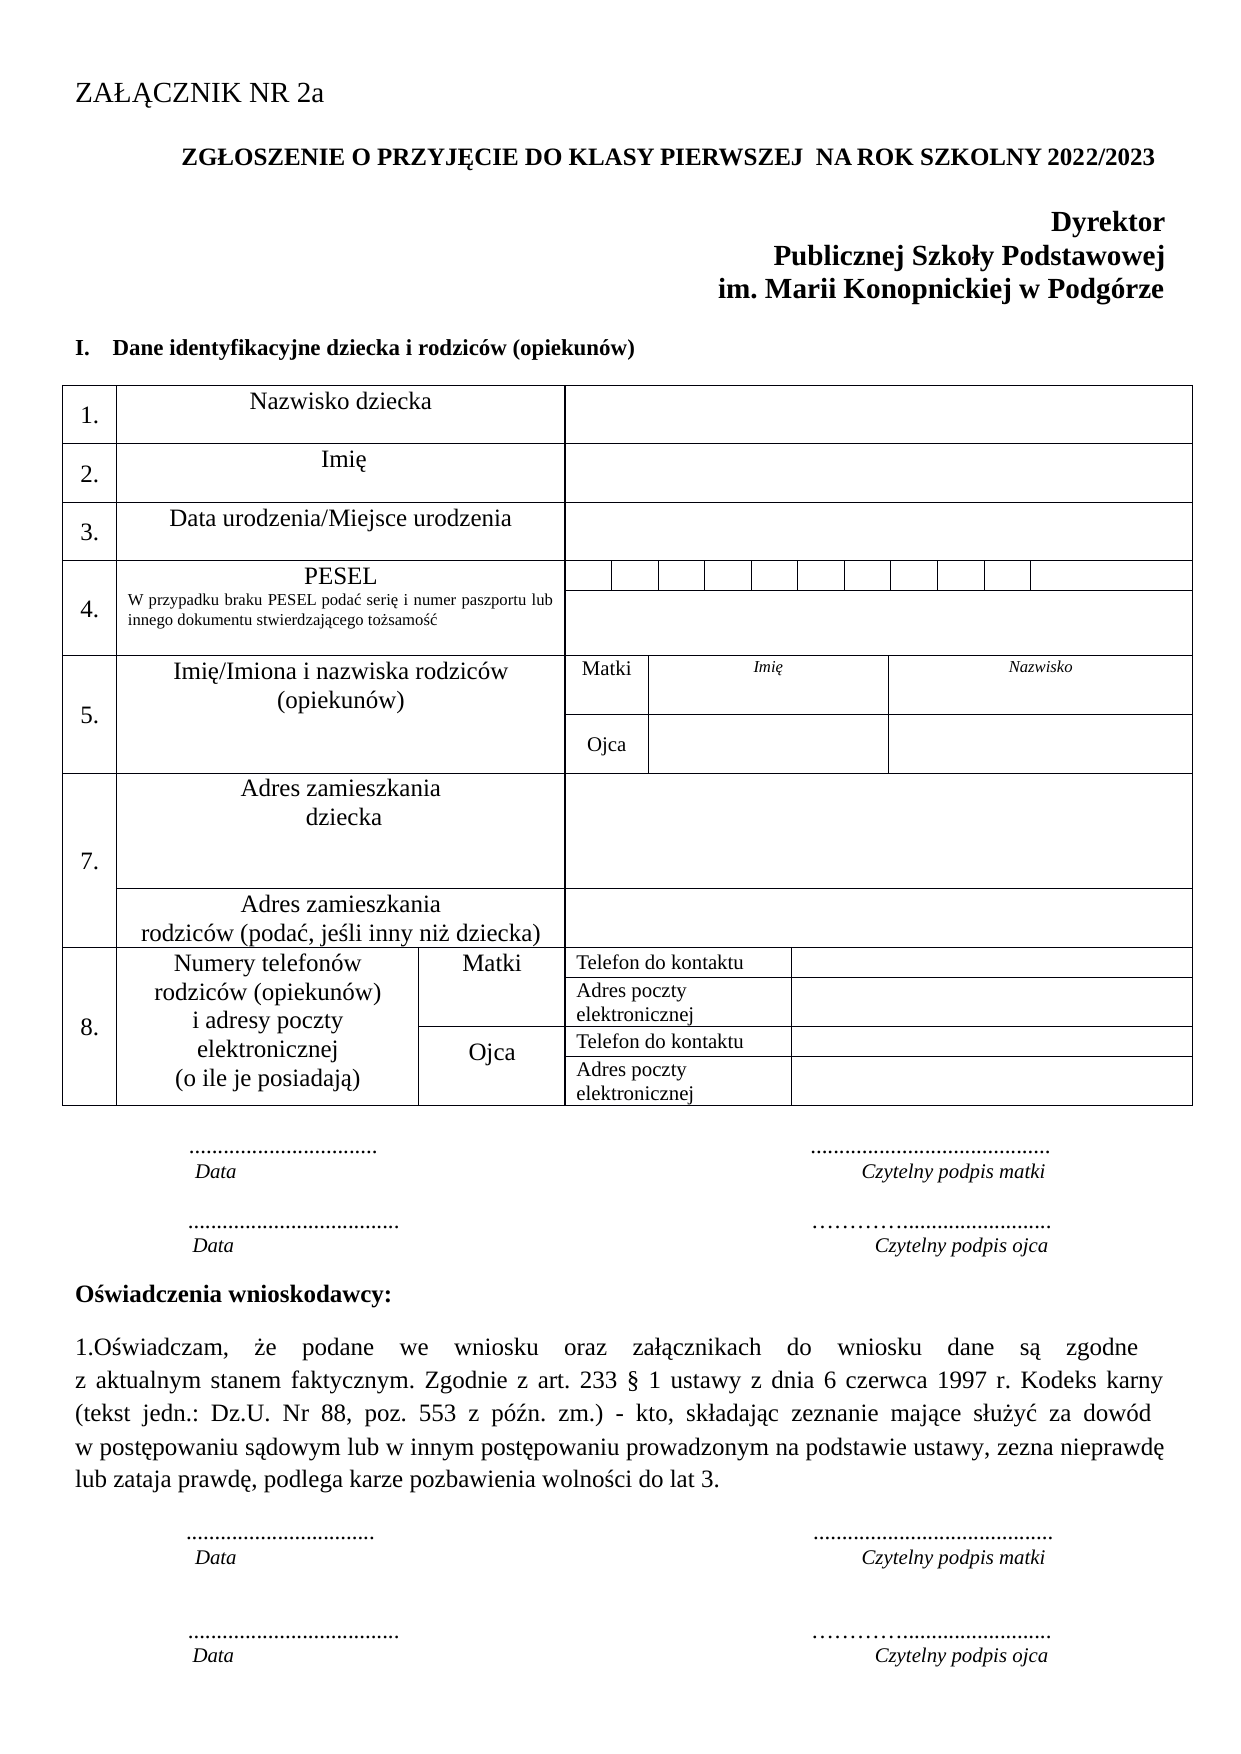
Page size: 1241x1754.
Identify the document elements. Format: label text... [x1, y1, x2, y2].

table_cell 7. [63, 774, 116, 947]
text Oświadczenia wnioskodawcy: [75, 1279, 1165, 1307]
text Data Czytelny podpis ojca [75, 1643, 1165, 1667]
table_cell [649, 715, 888, 772]
table_header 1. [63, 386, 116, 443]
text Data Czytelny podpis ojca [75, 1233, 1165, 1257]
list I. Dane identyfikacyjne dziecka i rodziców (opiekunów) [75, 334, 1165, 360]
table_header Nazwisko dziecka [117, 386, 564, 443]
table_cell [566, 561, 611, 590]
table_cell [659, 561, 704, 590]
table_cell Matki [419, 948, 564, 1026]
table_cell 5. [63, 656, 116, 772]
table_cell [752, 561, 797, 590]
table_cell [566, 774, 1192, 888]
table_cell Adres poczty elektronicznej [566, 1057, 791, 1105]
text Dyrektor [75, 204, 1165, 238]
text Publicznej Szkoły Podstawowej [75, 238, 1165, 271]
table_cell 4. [63, 561, 116, 655]
table_cell Telefon do kontaktu [566, 1027, 791, 1056]
table_cell [566, 503, 1192, 560]
text ................................. .......................................... [75, 1518, 1165, 1545]
table_cell [1031, 561, 1192, 590]
table_cell 3. [63, 503, 116, 560]
text ................................. .......................................... [75, 1132, 1165, 1158]
table_cell Adres zamieszkania dziecka [117, 774, 564, 888]
text ..................................... ………….......................... [75, 1617, 1165, 1643]
table_cell [566, 889, 1192, 947]
table_cell Imię [649, 656, 888, 714]
table_cell Telefon do kontaktu [566, 948, 791, 977]
table_cell Data urodzenia/Miejsce urodzenia [117, 503, 564, 560]
table_cell Adres poczty elektronicznej [566, 978, 791, 1026]
table_cell Imię/Imiona i nazwiska rodziców (opiekunów) [117, 656, 564, 772]
table_cell [891, 561, 937, 590]
table_cell Ojca [566, 715, 648, 772]
text 1.Oświadczam, że podane we wniosku oraz załącznikach do wniosku dane są zgodne z aktualnym stanem faktycznym. Zgodnie z art. 233 § 1 ustawy z dnia 6 czerwca 1997 r. Kodeks karny (tekst jedn.: Dz.U. Nr 88, poz. 553 z późn. zm.) - kto, składając zeznanie mające służyć za dowód w postępowaniu sądowym lub w innym postępowaniu prowadzonym na podstawie ustawy, zezna nieprawdę lub zataja prawdę, podlega karze pozbawienia wolności do lat 3. [75, 1332, 1165, 1493]
table_cell [792, 978, 1192, 1026]
table_cell [889, 715, 1192, 772]
table_cell [705, 561, 751, 590]
table_cell Nazwisko [889, 656, 1192, 714]
table_cell [845, 561, 890, 590]
table_cell [566, 444, 1192, 502]
table_cell [792, 1027, 1192, 1056]
table_cell Adres zamieszkania rodziców (podać, jeśli inny niż dziecka) [117, 889, 564, 947]
table_cell [612, 561, 658, 590]
table_cell [938, 561, 984, 590]
text Data Czytelny podpis matki [75, 1545, 1165, 1569]
table_cell [985, 561, 1030, 590]
table_cell Ojca [419, 1027, 564, 1105]
table_cell [566, 591, 1192, 655]
text im. Marii Konopnickiej w Podgórze [75, 271, 1165, 305]
table_cell [792, 1057, 1192, 1105]
table_cell [792, 948, 1192, 977]
table_cell [798, 561, 844, 590]
table_cell Imię [117, 444, 564, 502]
text Data Czytelny podpis matki [75, 1158, 1165, 1183]
table_cell PESEL W przypadku braku PESEL podać serię i numer paszportu lub innego dokumentu stwierdzającego tożsamość [117, 561, 564, 655]
table_cell Numery telefonów rodziców (opiekunów) i adresy poczty elektronicznej (o ile je posiadają) [117, 948, 418, 1105]
text ..................................... ………….......................... [75, 1207, 1165, 1233]
table_cell Matki [566, 656, 648, 714]
table_cell 2. [63, 444, 116, 502]
table_cell 8. [63, 948, 116, 1105]
table_header [566, 386, 1192, 443]
text ZAŁĄCZNIK NR 2a ZGŁOSZENIE O PRZYJĘCIE DO KLASY PIERWSZEJ NA ROK SZKOLNY 2022/2023 [75, 75, 1165, 171]
